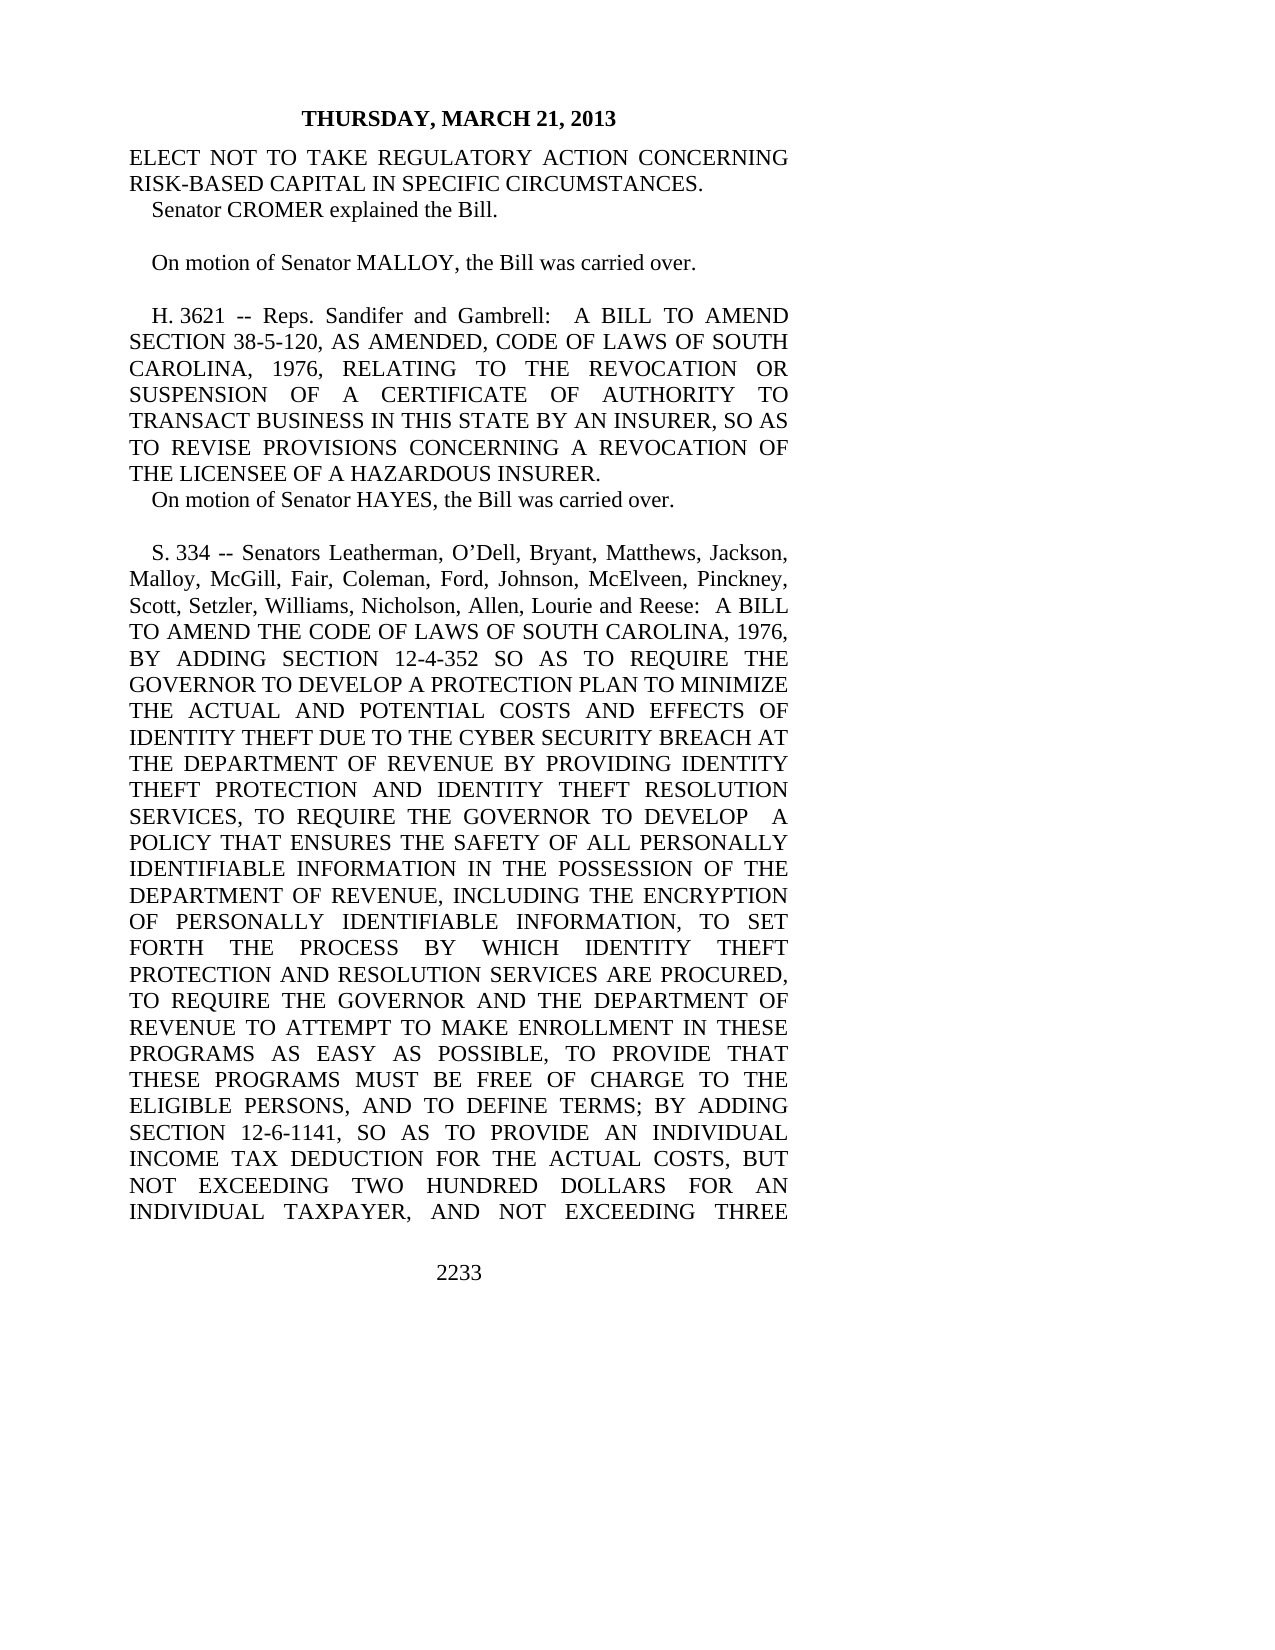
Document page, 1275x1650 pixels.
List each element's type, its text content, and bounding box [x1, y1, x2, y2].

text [129, 144, 789, 197]
text On motion of Senator MALLOY, the Bill was carried over. [129, 249, 789, 276]
text On motion of Senator HAYES, the Bill was carried over. [129, 486, 789, 513]
text H. 3621 -- Reps. Sandifer and Gambrell: A BILL TO AMEND SECTION 38-5-120, AS AMENDED, CODE OF LAWS OF SOUTH CAROLINA, 1976, RELATING TO THE REVOCATION OR SUSPENSION OF A CERTIFICATE OF AUTHORITY TO TRANSACT BUSINESS IN THIS STATE BY AN INSURER, SO AS TO REVISE PROVISIONS CONCERNING A REVOCATION OF THE LICENSEE OF A HAZARDOUS INSURER. [129, 302, 789, 486]
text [129, 539, 789, 1224]
text Senator CROMER explained the Bill. [129, 197, 789, 223]
